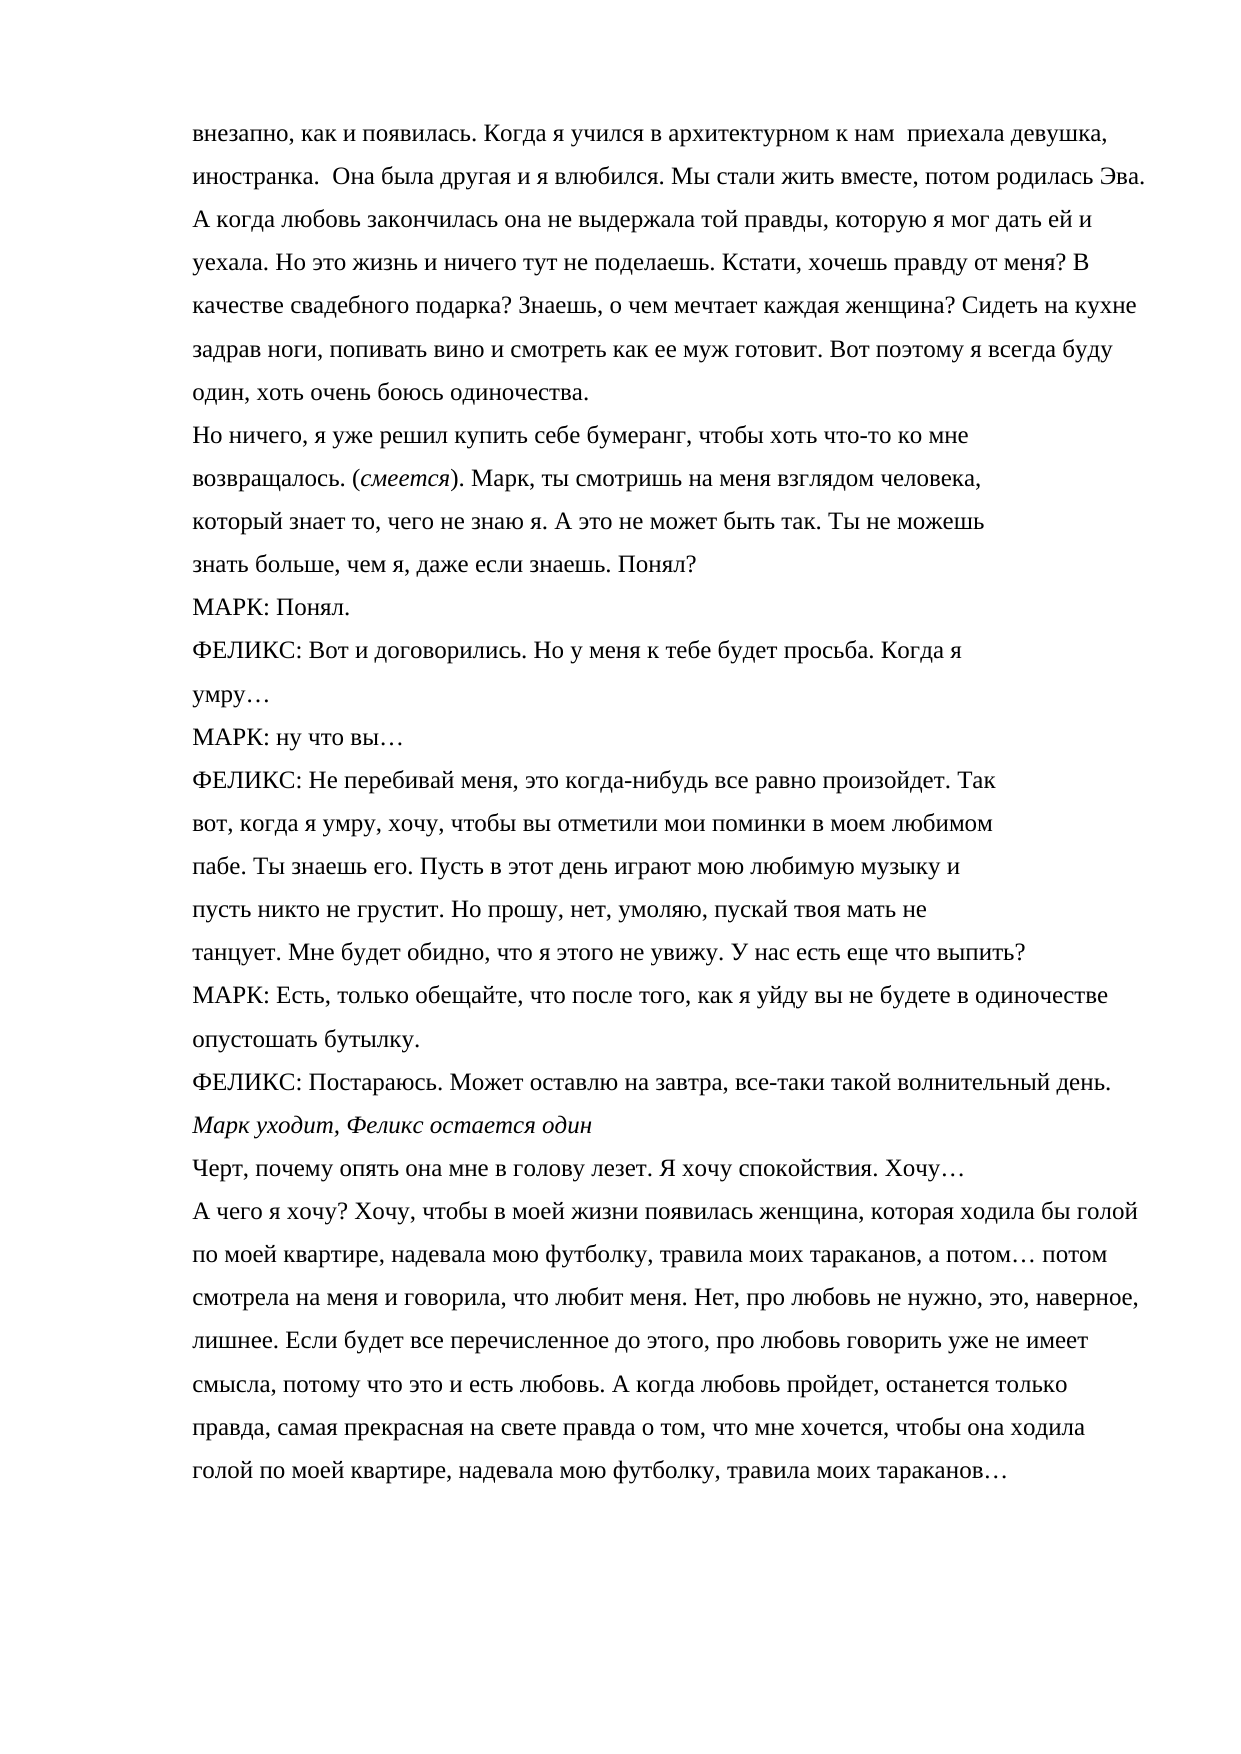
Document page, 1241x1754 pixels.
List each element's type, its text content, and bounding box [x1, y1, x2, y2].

text ФЕЛИКС: Постараюсь. Может оставлю на завтра, все-таки такой волнительный день. [192, 1067, 1152, 1096]
text МАРК: Есть, только обещайте, что после того, как я уйду вы не будете в одиночестве опустошать бутылку. [192, 981, 1152, 1052]
text Черт, почему опять она мне в голову лезет. Я хочу спокойствия. Хочу… [192, 1153, 1152, 1182]
text танцует. Мне будет обидно, что я этого не увижу. У нас есть еще что выпить? [192, 937, 1152, 966]
text ФЕЛИКС: Вот и договорились. Но у меня к тебе будет просьба. Когда я [192, 636, 1152, 664]
text пабе. Ты знаешь его. Пусть в этот день играют мою любимую музыку и [192, 851, 1152, 880]
text знать больше, чем я, даже если знаешь. Понял? [192, 549, 1152, 578]
text внезапно, как и появилась. Когда я учился в архитектурном к нам приехала девушка, иностранка. Она была другая и я влюбился. Мы стали жить вместе, потом родилась Эва. А когда любовь закончилась она не выдержала той правды, которую я мог дать ей и уехала. Но это жизнь и ничего тут не поделаешь. Кстати, хочешь правду от меня? В качестве свадебного подарка? Знаешь, о чем мечтает каждая женщина? Сидеть на кухне задрав ноги, попивать вино и смотреть как ее муж готовит. Вот поэтому я всегда буду один, хоть очень боюсь одиночества. [192, 118, 1152, 406]
text Но ничего, я уже решил купить себе бумеранг, чтобы хоть что-то ко мне [192, 420, 1152, 449]
text пусть никто не грустит. Но прошу, нет, умоляю, пускай твоя мать не [192, 894, 1152, 923]
text умру… [192, 679, 1152, 707]
text который знает то, чего не знаю я. А это не может быть так. Ты не можешь [192, 506, 1152, 535]
text МАРК: ну что вы… [192, 722, 1152, 751]
text ФЕЛИКС: Не перебивай меня, это когда-нибудь все равно произойдет. Так [192, 765, 1152, 794]
text МАРК: Понял. [192, 592, 1152, 621]
text вот, когда я умру, хочу, чтобы вы отметили мои поминки в моем любимом [192, 808, 1152, 837]
text возвращалось. (смеется). Марк, ты смотришь на меня взглядом человека, [192, 463, 1152, 492]
text Марк уходит, Феликс остается один [192, 1110, 1152, 1139]
text А чего я хочу? Хочу, чтобы в моей жизни появилась женщина, которая ходила бы голой по моей квартире, надевала мою футболку, травила моих тараканов, а потом… потом смотрела на меня и говорила, что любит меня. Нет, про любовь не нужно, это, наверное, лишнее. Если будет все перечисленное до этого, про любовь говорить уже не имеет смысла, потому что это и есть любовь. А когда любовь пройдет, останется только правда, самая прекрасная на свете правда о том, что мне хочется, чтобы она ходила голой по моей квартире, надевала мою футболку, травила моих тараканов… [192, 1196, 1152, 1484]
